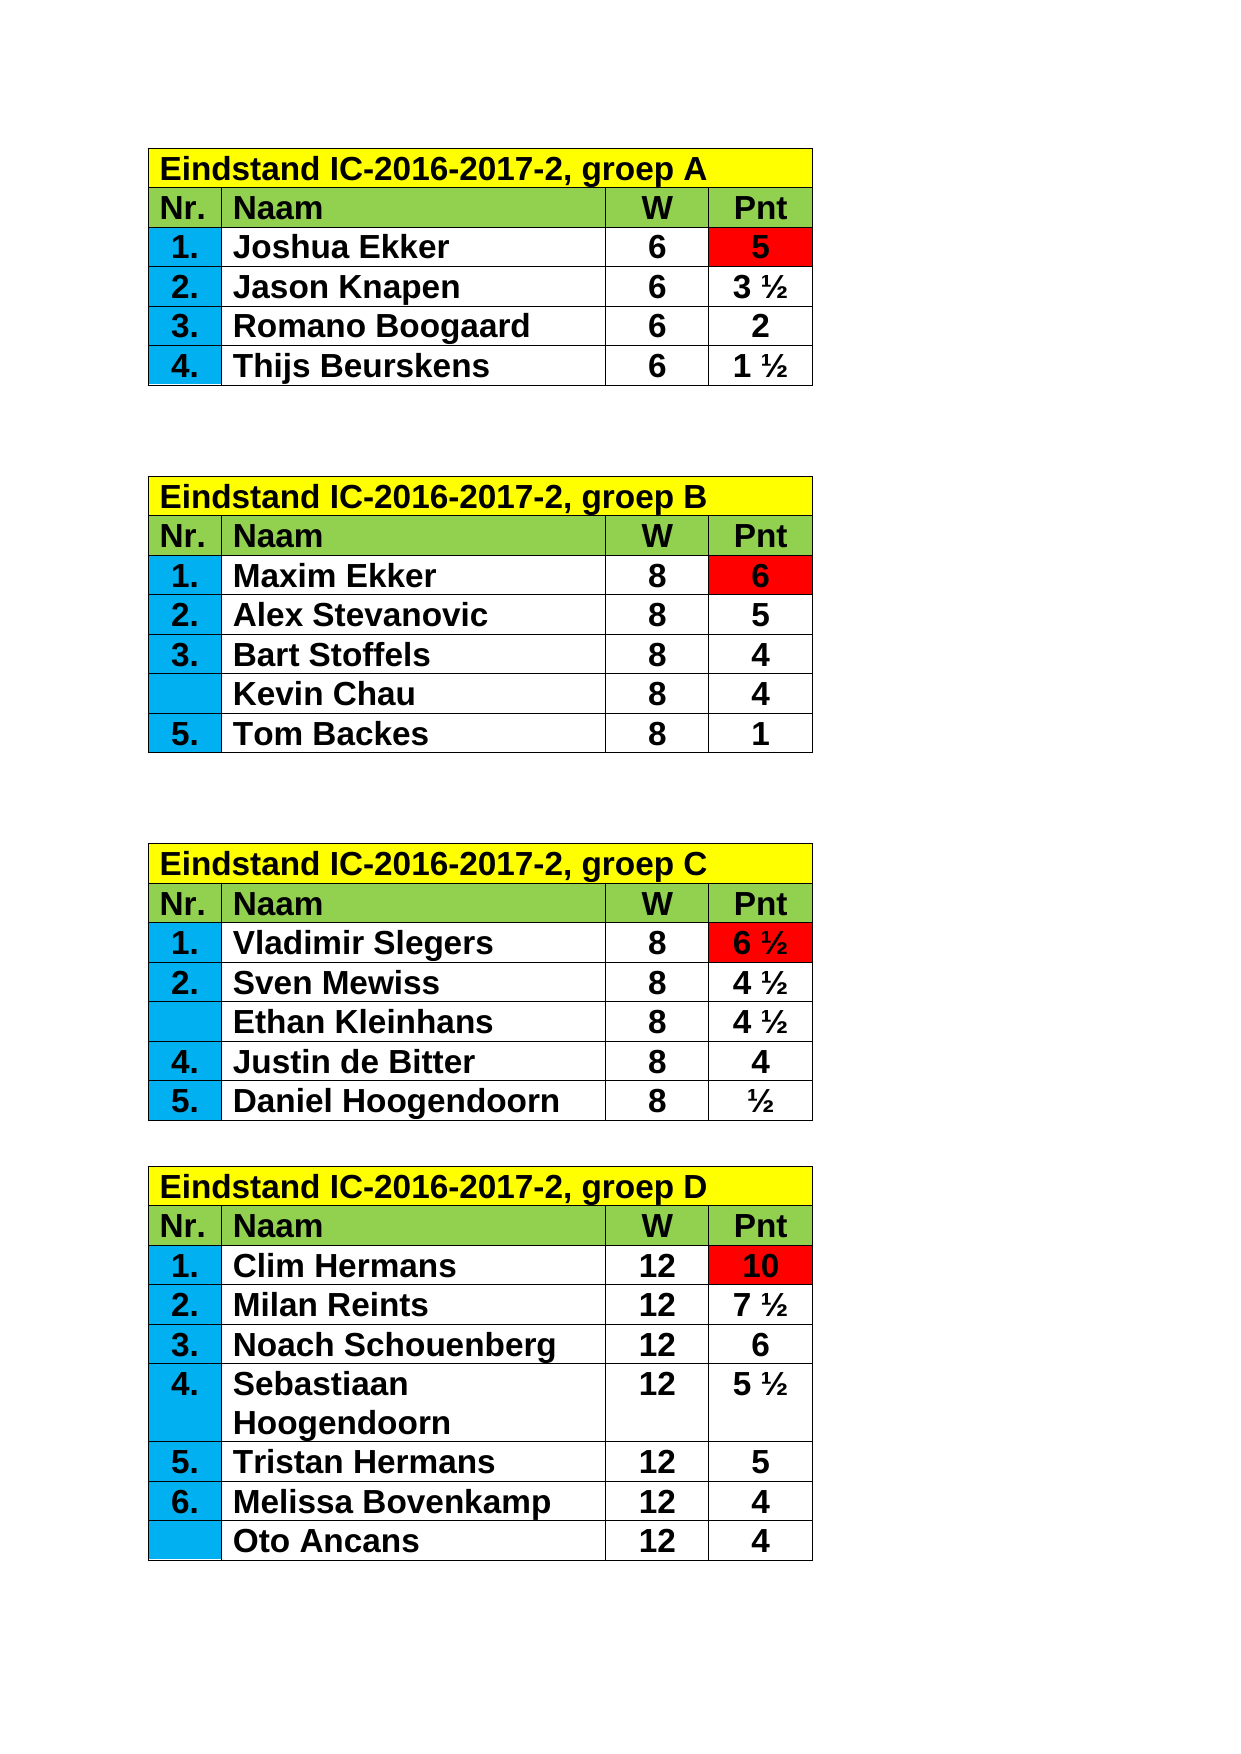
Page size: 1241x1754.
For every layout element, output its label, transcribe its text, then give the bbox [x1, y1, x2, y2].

table_cell 8 [606, 923, 708, 962]
table_cell 4. [149, 1042, 221, 1080]
table_cell Alex Stevanovic [222, 595, 605, 634]
table_cell 2. [149, 595, 221, 634]
table_cell Sebastiaan Hoogendoorn [222, 1364, 605, 1441]
table_cell Milan Reints [222, 1285, 605, 1324]
table_cell 4 [709, 1521, 812, 1559]
table_cell Pnt [709, 516, 812, 555]
table_cell 12 [606, 1325, 708, 1363]
table_cell 8 [606, 595, 708, 634]
table_cell 6 [606, 267, 708, 306]
table_cell Bart Stoffels [222, 635, 605, 673]
table_cell 4 ½ [709, 1002, 812, 1041]
table_cell 5. [149, 1442, 221, 1481]
table_cell 8 [606, 1081, 708, 1120]
table_cell 2. [149, 963, 221, 1001]
table_cell 1 ½ [709, 346, 812, 384]
table_cell Noach Schouenberg [222, 1325, 605, 1363]
table_cell Vladimir Slegers [222, 923, 605, 962]
table_cell 4. [149, 346, 221, 384]
table_cell 5 [709, 595, 812, 634]
table_cell W [606, 516, 708, 555]
table_cell Justin de Bitter [222, 1042, 605, 1080]
table_cell Tristan Hermans [222, 1442, 605, 1481]
table_cell 12 [606, 1521, 708, 1559]
table_cell Naam [222, 188, 605, 227]
table_cell [149, 674, 221, 713]
table_cell 5. [149, 714, 221, 752]
table_cell 1 [709, 714, 812, 752]
table_cell 5. [149, 1081, 221, 1120]
table_cell 2. [149, 1285, 221, 1324]
table_cell 6 [606, 307, 708, 345]
table_cell 4 ½ [709, 963, 812, 1001]
table_header Eindstand IC-2016-2017-2, groep C [149, 844, 812, 883]
table_cell 8 [606, 1042, 708, 1080]
table_cell 4 [709, 1482, 812, 1520]
table_cell 12 [606, 1285, 708, 1324]
table_cell 1. [149, 228, 221, 266]
table_cell Romano Boogaard [222, 307, 605, 345]
table_cell 1. [149, 923, 221, 962]
table_cell Maxim Ekker [222, 556, 605, 594]
table_cell Jason Knapen [222, 267, 605, 306]
table_cell 10 [709, 1246, 812, 1284]
table_cell 12 [606, 1482, 708, 1520]
table_cell 6. [149, 1482, 221, 1520]
table_cell 6 [606, 346, 708, 384]
table_cell 2 [709, 307, 812, 345]
table_cell 2. [149, 267, 221, 306]
table_cell Melissa Bovenkamp [222, 1482, 605, 1520]
table_cell Naam [222, 884, 605, 922]
table_cell 8 [606, 963, 708, 1001]
table_cell Nr. [149, 188, 221, 227]
table_header Eindstand IC-2016-2017-2, groep B [149, 477, 812, 515]
table_cell Joshua Ekker [222, 228, 605, 266]
table_cell 8 [606, 674, 708, 713]
table_cell 4. [149, 1364, 221, 1441]
table_cell 4 [709, 1042, 812, 1080]
table_cell [149, 1002, 221, 1041]
table_cell 6 [709, 556, 812, 594]
table_cell 1. [149, 556, 221, 594]
table_cell [149, 1521, 221, 1559]
table_cell 5 [709, 1442, 812, 1481]
table_cell W [606, 188, 708, 227]
table_cell 12 [606, 1246, 708, 1284]
table_cell 8 [606, 1002, 708, 1041]
table_cell 5 ½ [709, 1364, 812, 1441]
table_cell 4 [709, 635, 812, 673]
table_cell 6 [606, 228, 708, 266]
table_cell Pnt [709, 884, 812, 922]
table_cell 6 ½ [709, 923, 812, 962]
table_cell 3. [149, 635, 221, 673]
table_header Eindstand IC-2016-2017-2, groep A [149, 149, 812, 187]
table_cell 8 [606, 714, 708, 752]
table_cell Ethan Kleinhans [222, 1002, 605, 1041]
table_cell Tom Backes [222, 714, 605, 752]
table_cell 12 [606, 1364, 708, 1441]
table_cell Naam [222, 516, 605, 555]
table_cell 7 ½ [709, 1285, 812, 1324]
table_cell Thijs Beurskens [222, 346, 605, 384]
table_cell Naam [222, 1206, 605, 1245]
table_cell 8 [606, 635, 708, 673]
table_cell ½ [709, 1081, 812, 1120]
table_cell 4 [709, 674, 812, 713]
table_cell Pnt [709, 188, 812, 227]
table_cell 3 ½ [709, 267, 812, 306]
table_header Eindstand IC-2016-2017-2, groep D [149, 1167, 812, 1205]
table_cell 3. [149, 307, 221, 345]
table_cell Clim Hermans [222, 1246, 605, 1284]
table_cell 8 [606, 556, 708, 594]
table_cell Sven Mewiss [222, 963, 605, 1001]
table_cell Oto Ancans [222, 1521, 605, 1559]
table_cell Nr. [149, 1206, 221, 1245]
table_cell W [606, 884, 708, 922]
table_cell Nr. [149, 884, 221, 922]
table_cell 1. [149, 1246, 221, 1284]
table_cell Daniel Hoogendoorn [222, 1081, 605, 1120]
table_cell 6 [709, 1325, 812, 1363]
table_cell 5 [709, 228, 812, 266]
table_cell 12 [606, 1442, 708, 1481]
table_cell 3. [149, 1325, 221, 1363]
table_cell Pnt [709, 1206, 812, 1245]
table_cell Nr. [149, 516, 221, 555]
table_cell Kevin Chau [222, 674, 605, 713]
table_cell W [606, 1206, 708, 1245]
